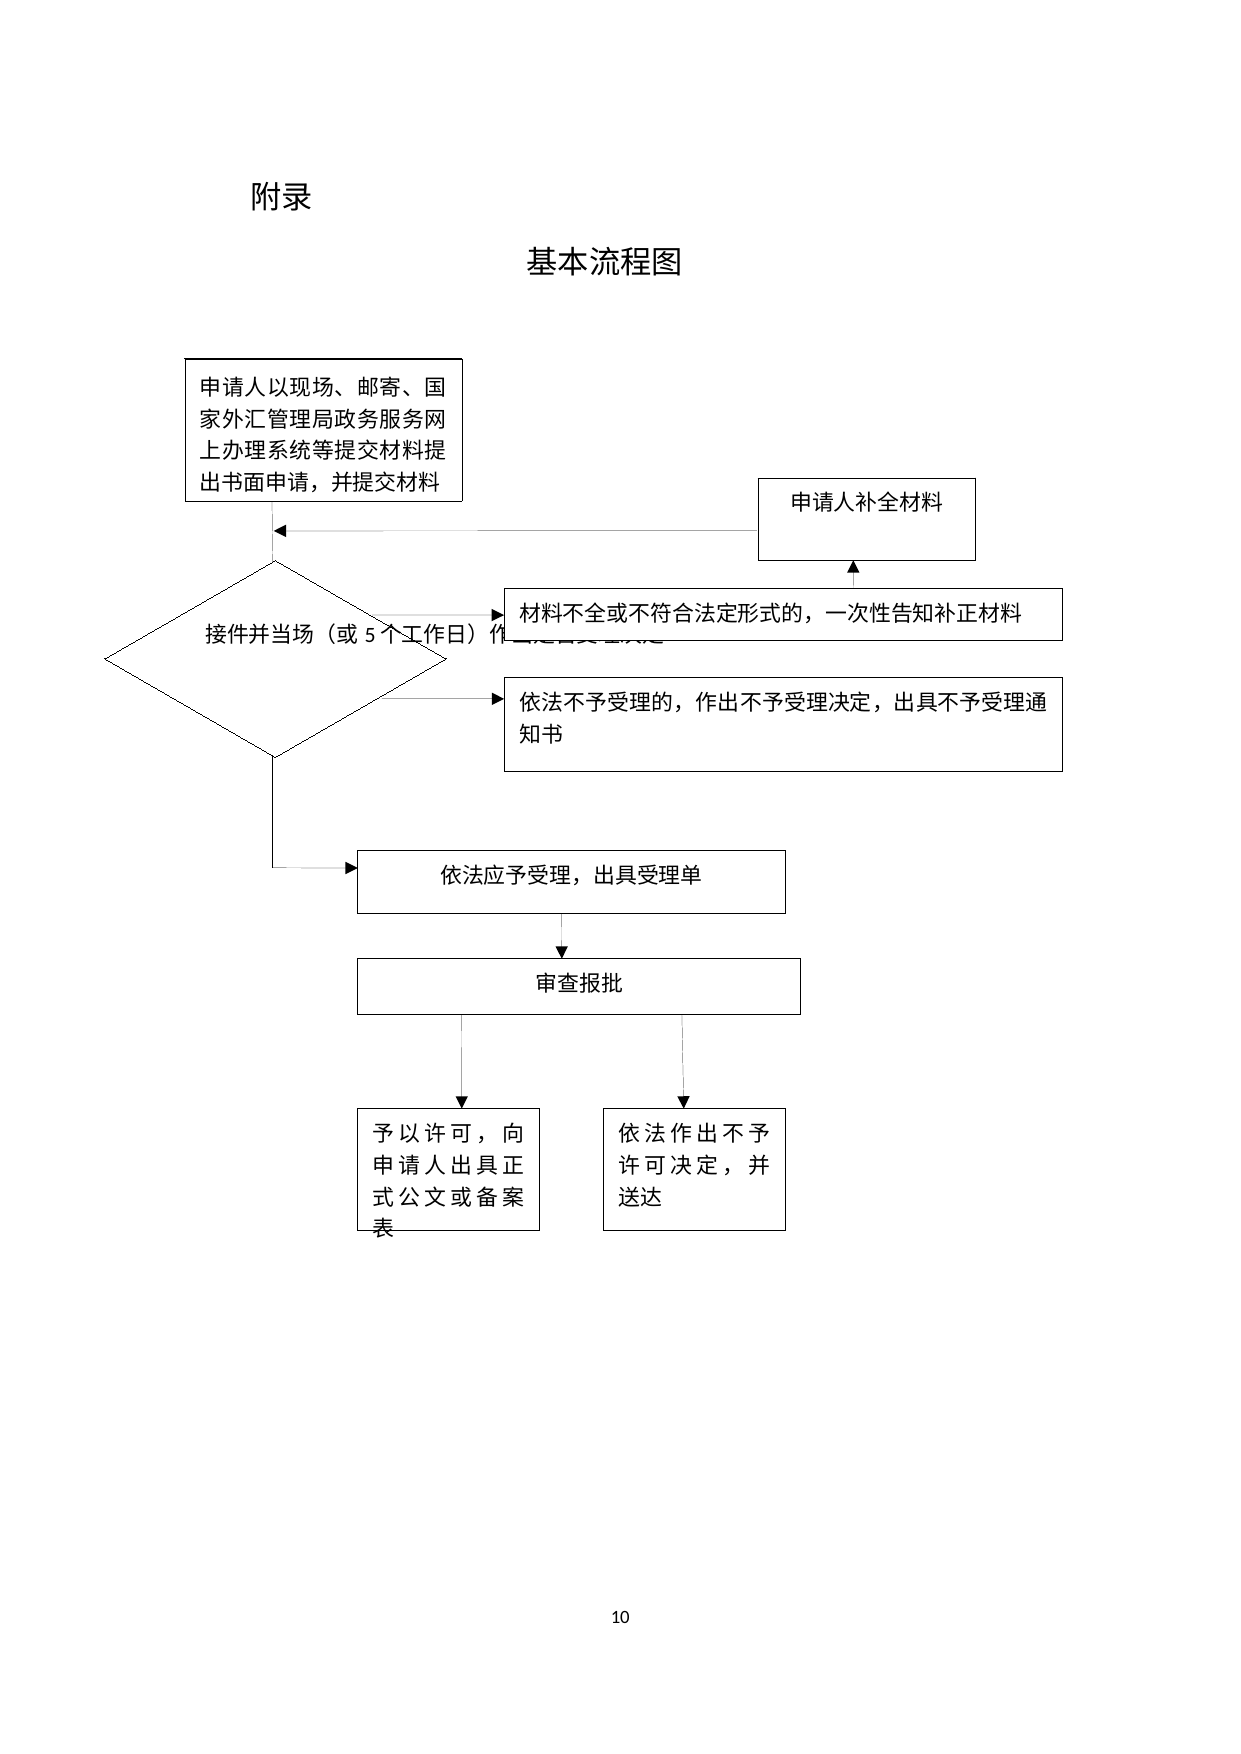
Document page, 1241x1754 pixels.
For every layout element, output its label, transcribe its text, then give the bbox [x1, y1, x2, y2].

text 基本流程图 [187, 227, 1021, 292]
text 附录 [187, 162, 1021, 227]
